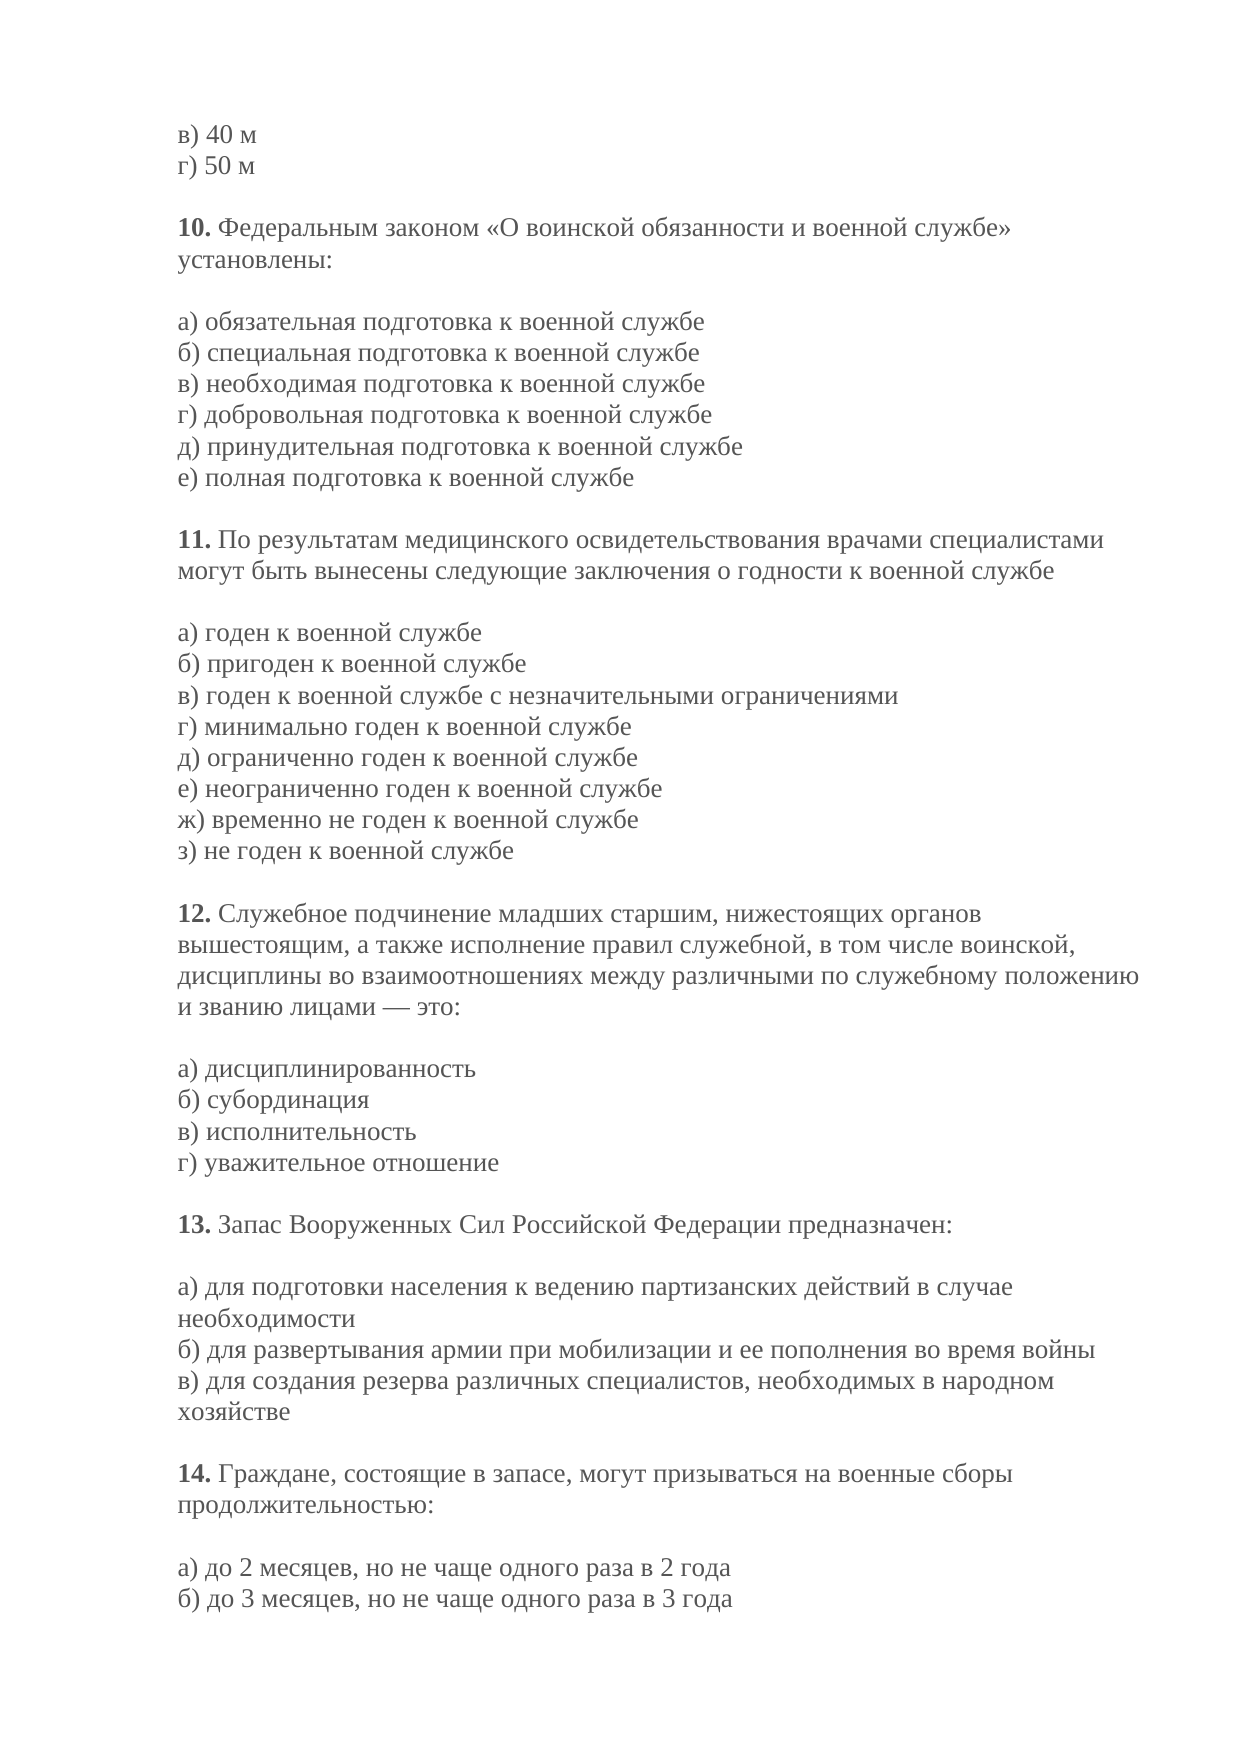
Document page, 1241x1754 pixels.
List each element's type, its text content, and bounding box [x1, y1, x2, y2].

text в) для создания резерва различных специалистов, необходимых в народном хозяйстве [177, 1364, 1152, 1426]
text г) уважительное отношение [177, 1146, 1152, 1177]
text е) неограниченно годен к военной службе [177, 772, 1152, 803]
text 12. Служебное подчинение младших старшим, нижестоящих органов вышестоящим, а также исполнение правил служебной, в том числе воинской, дисциплины во взаимоотношениях между различными по служебному положению и званию лицами — это: [177, 897, 1152, 1021]
text б) до 3 месяцев, но не чаще одного раза в 3 года [177, 1582, 1152, 1613]
text б) специальная подготовка к военной службе [177, 336, 1152, 367]
text а) дисциплинированность [177, 1052, 1152, 1084]
text ж) временно не годен к военной службе [177, 803, 1152, 834]
text д) ограниченно годен к военной службе [177, 741, 1152, 772]
text з) не годен к военной службе [177, 834, 1152, 866]
text е) полная подготовка к военной службе [177, 461, 1152, 492]
text 13. Запас Вооруженных Сил Российской Федерации предназначен: [177, 1208, 1152, 1239]
text б) для развертывания армии при мобилизации и ее пополнения во время войны [177, 1333, 1152, 1364]
text 14. Граждане, состоящие в запасе, могут призываться на военные сборы продолжительностью: [177, 1457, 1152, 1520]
text а) для подготовки населения к ведению партизанских действий в случае необходимости [177, 1271, 1152, 1333]
text а) до 2 месяцев, но не чаще одного раза в 2 года [177, 1551, 1152, 1582]
text г) добровольная подготовка к военной службе [177, 398, 1152, 429]
text г) минимально годен к военной службе [177, 710, 1152, 741]
text в) необходимая подготовка к военной службе [177, 367, 1152, 398]
text 10. Федеральным законом «О воинской обязанности и военной службе» установлены: [177, 212, 1152, 274]
text а) годен к военной службе [177, 616, 1152, 648]
text б) пригоден к военной службе [177, 648, 1152, 679]
text д) принудительная подготовка к военной службе [177, 429, 1152, 461]
text в) исполнительность [177, 1115, 1152, 1146]
text в) годен к военной службе с незначительными ограничениями [177, 679, 1152, 710]
text г) 50 м [177, 149, 1152, 180]
text 11. По результатам медицинского освидетельствования врачами специалистами могут быть вынесены следующие заключения о годности к военной службе [177, 523, 1152, 585]
text б) субординация [177, 1084, 1152, 1115]
text в) 40 м [177, 118, 1152, 149]
text а) обязательная подготовка к военной службе [177, 305, 1152, 336]
